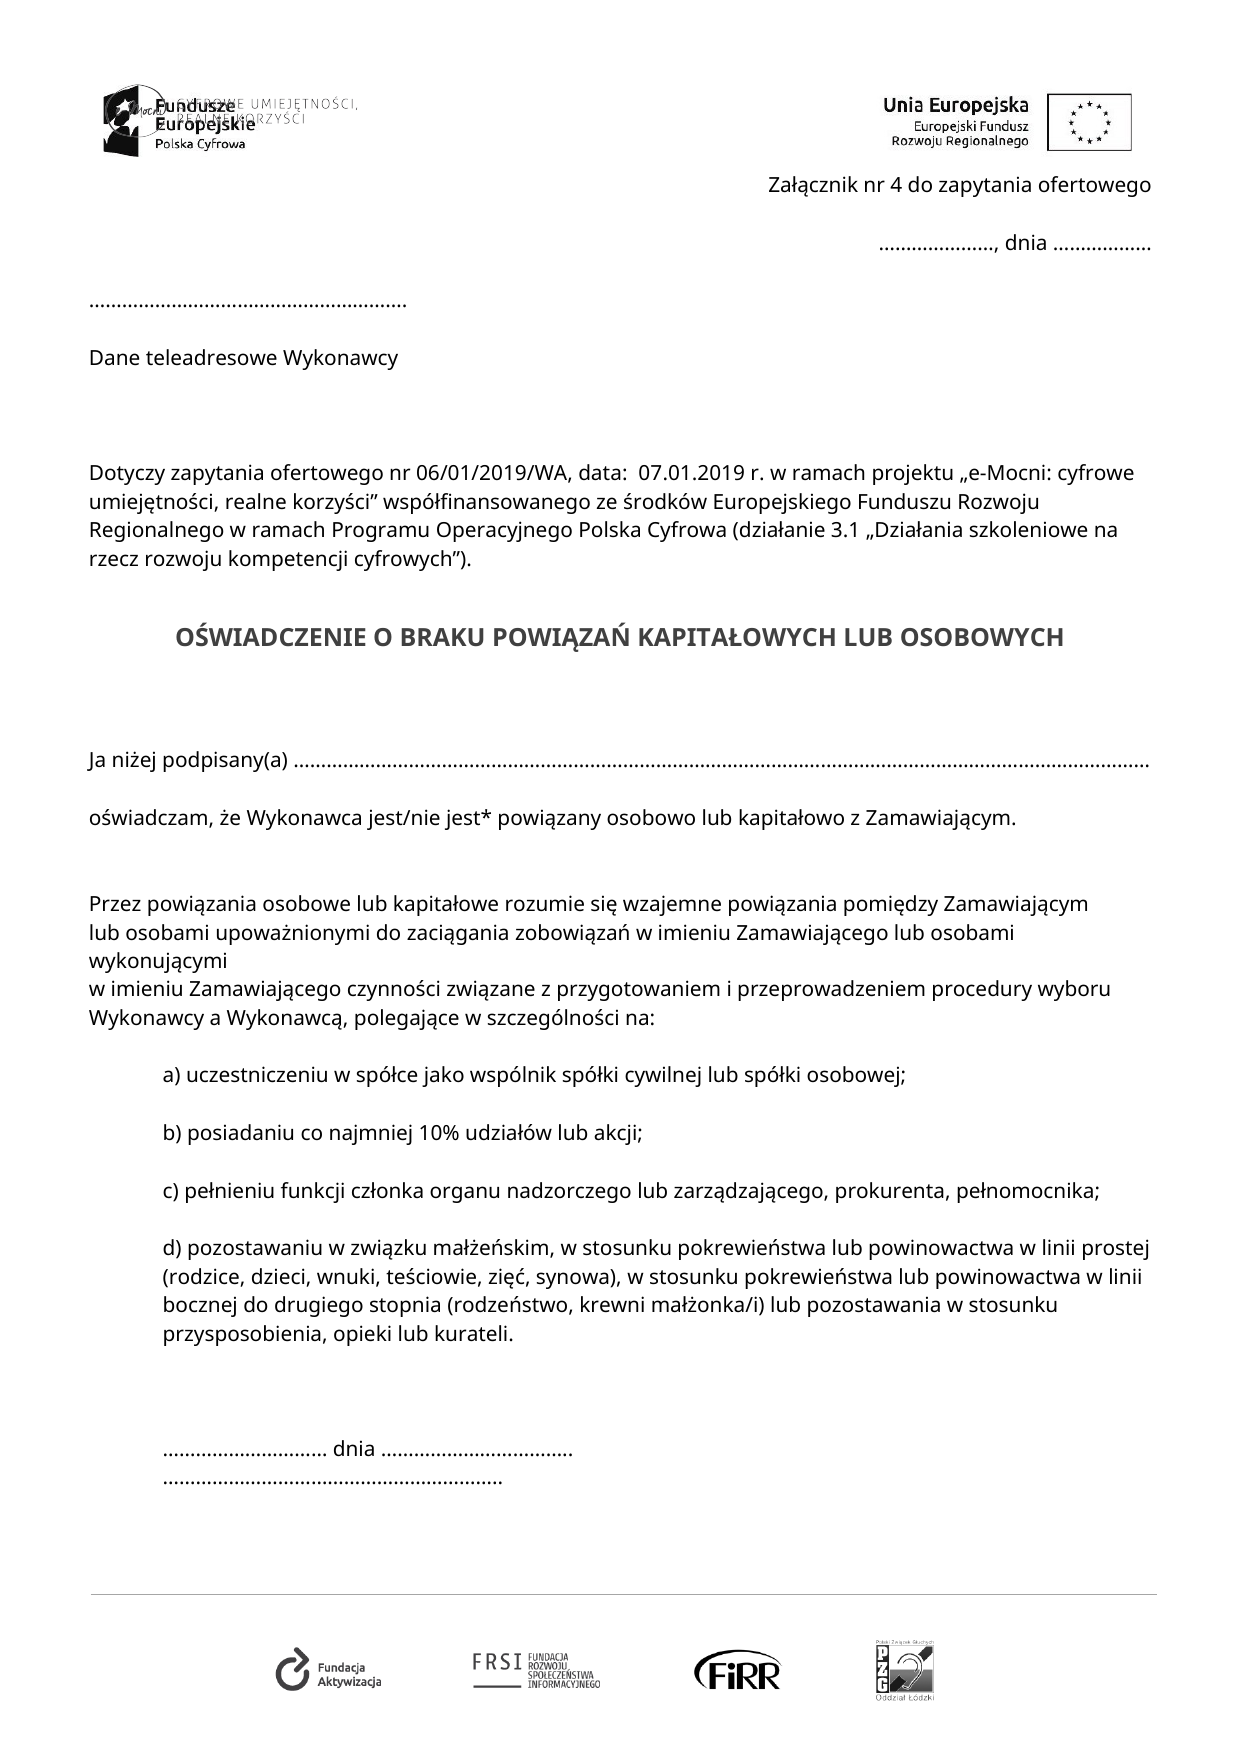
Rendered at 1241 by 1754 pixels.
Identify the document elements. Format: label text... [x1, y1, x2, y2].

text d) pozostawaniu w związku małżeńskim, w stosunku pokrewieństwa lub powinowactwa w linii prostej (rodzice, dzieci, wnuki, teściowie, zięć, synowa), w stosunku pokrewieństwa lub powinowactwa w linii bocznej do drugiego stopnia (rodzeństwo, krewni małżonka/i) lub pozostawania w stosunku przysposobienia, opieki lub kurateli. [162, 1233, 1152, 1347]
text b) posiadaniu co najmniej 10% udziałów lub akcji; [162, 1118, 1152, 1147]
text Przez powiązania osobowe lub kapitałowe rozumie się wzajemne powiązania pomiędzy Zamawiającym lub osobami upoważnionymi do zaciągania zobowiązań w imieniu Zamawiającego lub osobami wykonującymi w imieniu Zamawiającego czynności związane z przygotowaniem i przeprowadzeniem procedury wyboru Wykonawcy a Wykonawcą, polegające w szczególności na: [89, 861, 1152, 1031]
text …………………………………………………. [89, 286, 1152, 314]
text Ja niżej podpisany(a) ………………………………………………………………………………………………………………………………………… [89, 746, 1152, 774]
picture [841, 81, 1132, 102]
text Dotyczy zapytania ofertowego nr 06/01/2019/WA, data: 07.01.2019 r. w ramach projektu „e-Mocni: cyfrowe umiejętności, realne korzyści” współfinansowanego ze środków Europejskiego Funduszu Rozwoju Regionalnego w ramach Programu Operacyjnego Polska Cyfrowa (działanie 3.1 „Działania szkoleniowe na rzecz rozwoju kompetencji cyfrowych”). [89, 458, 1152, 572]
text a) uczestniczeniu w spółce jako wspólnik spółki cywilnej lub spółki osobowej; [162, 1061, 1152, 1089]
picture [103, 81, 364, 102]
picture [194, 1625, 1018, 1719]
subtitle OŚWIADCZENIE O BRAKU POWIĄZAŃ KAPITAŁOWYCH LUB OSOBOWYCH [89, 619, 1152, 654]
text …………………, dnia ……………… [89, 228, 1152, 256]
text Załącznik nr 4 do zapytania ofertowego [89, 102, 1152, 199]
text oświadczam, że Wykonawca jest/nie jest* powiązany osobowo lub kapitałowo z Zamawiającym. [89, 803, 1152, 832]
text ………………………… dnia …………………………….. …………………………………………………….. [89, 1434, 1152, 1491]
text Dane teleadresowe Wykonawcy [89, 343, 1152, 372]
text c) pełnieniu funkcji członka organu nadzorczego lub zarządzającego, prokurenta, pełnomocnika; [162, 1176, 1152, 1204]
